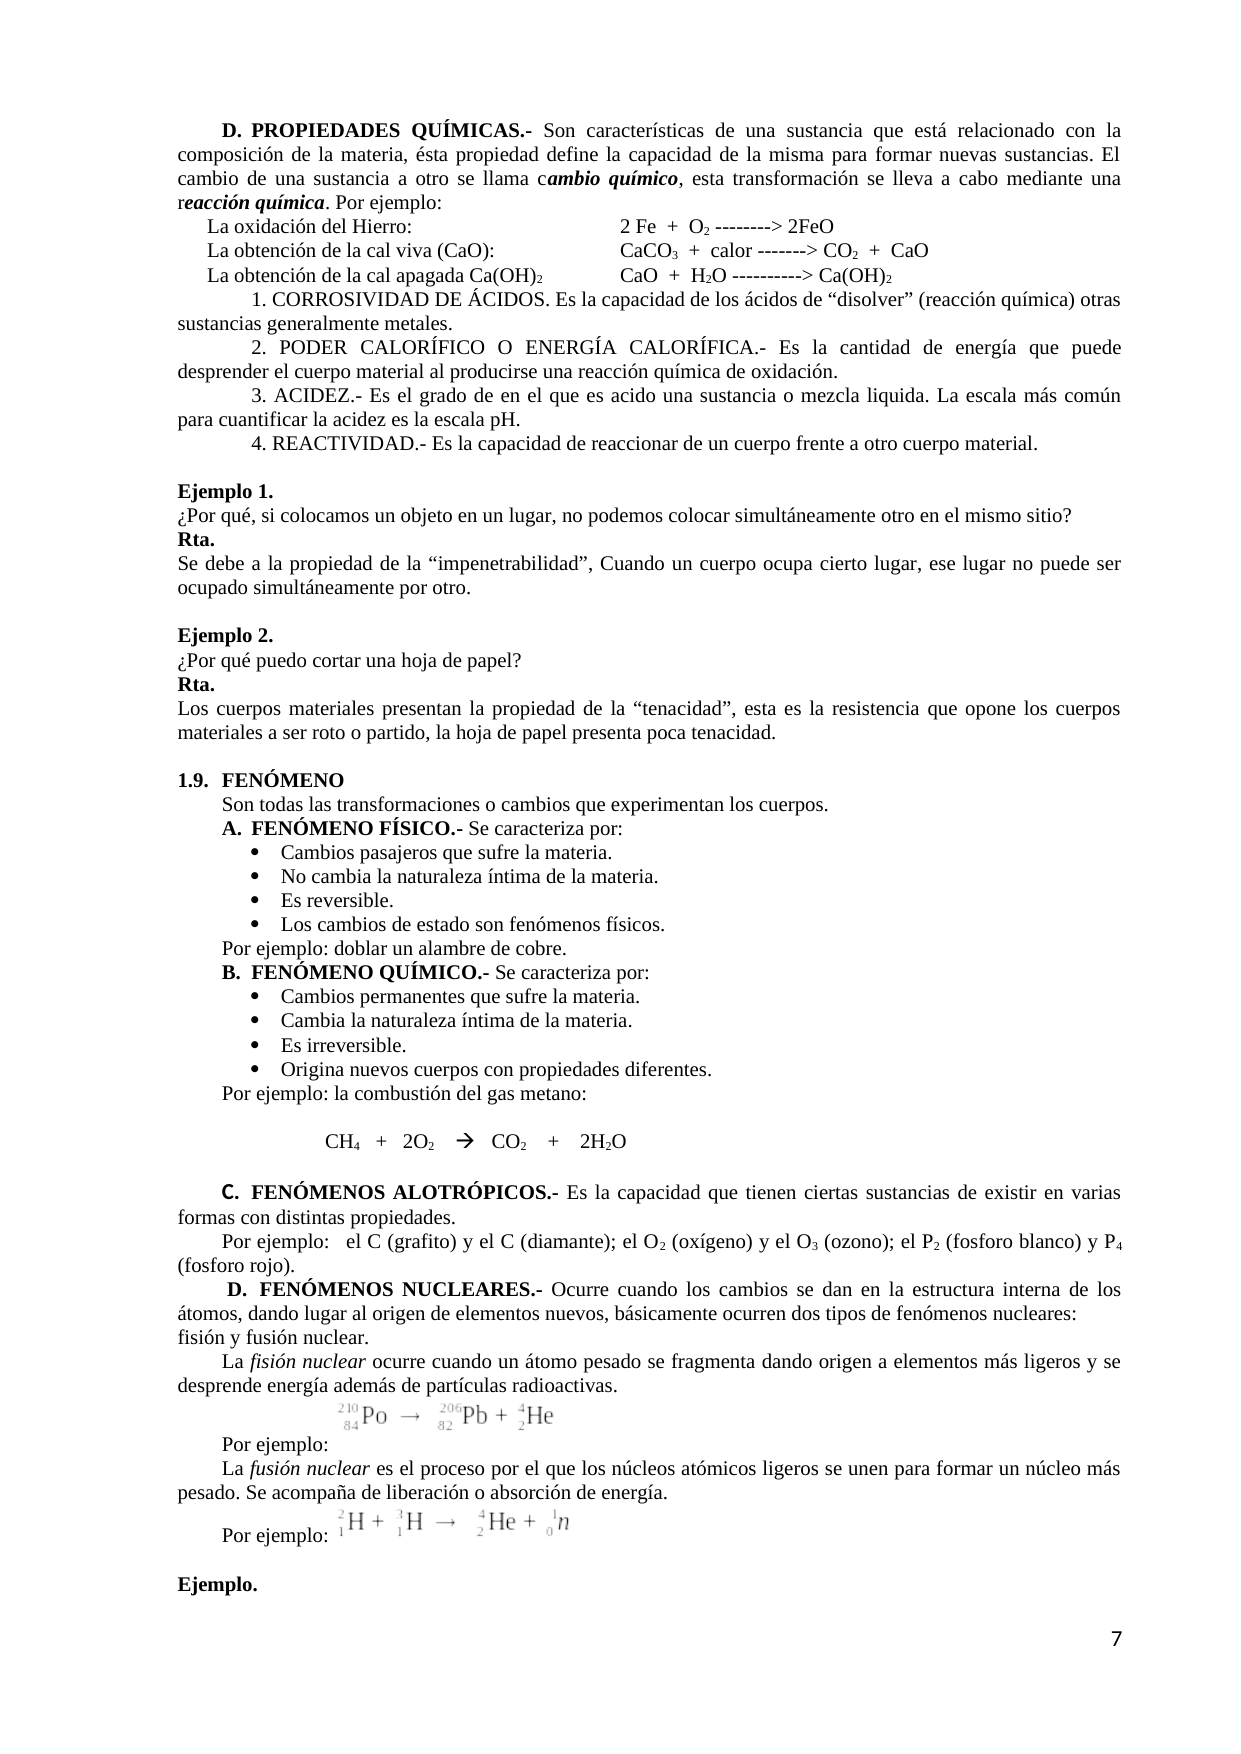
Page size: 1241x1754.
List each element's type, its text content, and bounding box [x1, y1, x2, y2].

text Los cuerpos materiales presentan la propiedad de la “tenacidad”, esta es la resistencia que opone los cuerpos materiales a ser roto o partido, la hoja de papel presenta poca tenacidad. [177, 696, 1122, 744]
list FENÓMENO QUÍMICO.- Se caracteriza por: [222, 960, 1122, 984]
text 3. ACIDEZ.- Es el grado de en el que es acido una sustancia o mezcla liquida. La escala más común para cuantificar la acidez es la escala pH. [177, 383, 1122, 431]
list Es irreversible. [251, 1032, 1122, 1057]
text Ejemplo. [177, 1571, 1122, 1596]
list FENÓMENO [177, 768, 1122, 792]
text Por ejemplo: el C (grafito) y el C (diamante); el O2 (oxígeno) y el O3 (ozono); el P2 (fosforo blanco) y P4 (fosforo rojo). [177, 1229, 1122, 1277]
text La fusión nuclear es el proceso por el que los núcleos atómicos ligeros se unen para formar un núcleo más pesado. Se acompaña de liberación o absorción de energía. [177, 1456, 1122, 1504]
text Se debe a la propiedad de la “impenetrabilidad”, Cuando un cuerpo ocupa cierto lugar, ese lugar no puede ser ocupado simultáneamente por otro. [177, 551, 1122, 599]
text D. FENÓMENOS NUCLEARES.- Ocurre cuando los cambios se dan en la estructura interna de los átomos, dando lugar al origen de elementos nuevos, básicamente ocurren dos tipos de fenómenos nucleares: [177, 1277, 1122, 1325]
text ¿Por qué, si colocamos un objeto en un lugar, no podemos colocar simultáneamente otro en el mismo sitio? [177, 503, 1122, 527]
text 4. REACTIVIDAD.- Es la capacidad de reaccionar de un cuerpo frente a otro cuerpo material. [177, 431, 1122, 455]
text La obtención de la cal apagada Ca(OH)2 CaO + H2O ----------> Ca(OH)2 [207, 262, 1122, 287]
text Por ejemplo: [177, 1504, 1122, 1547]
text Rta. [177, 527, 1122, 551]
text ¿Por qué puedo cortar una hoja de papel? [177, 647, 1122, 672]
text fisión y fusión nuclear. [177, 1325, 1122, 1349]
list PROPIEDADES QUÍMICAS.- Son características de una sustancia que está relacionado con la composición de la materia, ésta propiedad define la capacidad de la misma para formar nuevas sustancias. El cambio de una sustancia a otro se llama cambio químico, esta transformación se lleva a cabo mediante una reacción química. Por ejemplo: [177, 118, 1122, 214]
list Es reversible. [251, 888, 1122, 912]
text Ejemplo 2. [177, 623, 1122, 647]
text Por ejemplo: la combustión del gas metano: [222, 1081, 1122, 1105]
list Origina nuevos cuerpos con propiedades diferentes. [251, 1057, 1122, 1081]
list No cambia la naturaleza íntima de la materia. [251, 864, 1122, 888]
text Rta. [177, 672, 1122, 696]
text 1. CORROSIVIDAD DE ÁCIDOS. Es la capacidad de los ácidos de “disolver” (reacción química) otras sustancias generalmente metales. [177, 287, 1122, 335]
list Cambios permanentes que sufre la materia. [251, 984, 1122, 1008]
text CH4 + 2O2 CO2 + 2H2O [222, 1129, 1122, 1153]
text La fisión nuclear ocurre cuando un átomo pesado se fragmenta dando origen a elementos más ligeros y se desprende energía además de partículas radioactivas. [177, 1349, 1122, 1397]
list FENÓMENO FÍSICO.- Se caracteriza por: [222, 816, 1122, 840]
text Son todas las transformaciones o cambios que experimentan los cuerpos. [177, 792, 1122, 816]
text Por ejemplo: [177, 1397, 1122, 1456]
text La oxidación del Hierro: 2 Fe + O2 --------> 2FeO [207, 214, 1122, 238]
list Cambios pasajeros que sufre la materia. [251, 840, 1122, 864]
text La obtención de la cal viva (CaO): CaCO3 + calor -------> CO2 + CaO [207, 238, 1122, 262]
list Los cambios de estado son fenómenos físicos. [251, 912, 1122, 936]
text Por ejemplo: doblar un alambre de cobre. [222, 936, 1122, 960]
text 2. PODER CALORÍFICO O ENERGÍA CALORÍFICA.- Es la cantidad de energía que puede desprender el cuerpo material al producirse una reacción química de oxidación. [177, 335, 1122, 383]
text Ejemplo 1. [177, 479, 1122, 503]
list Cambia la naturaleza íntima de la materia. [251, 1008, 1122, 1032]
list FENÓMENOS ALOTRÓPICOS.- Es la capacidad que tienen ciertas sustancias de existir en varias formas con distintas propiedades. [177, 1177, 1122, 1229]
